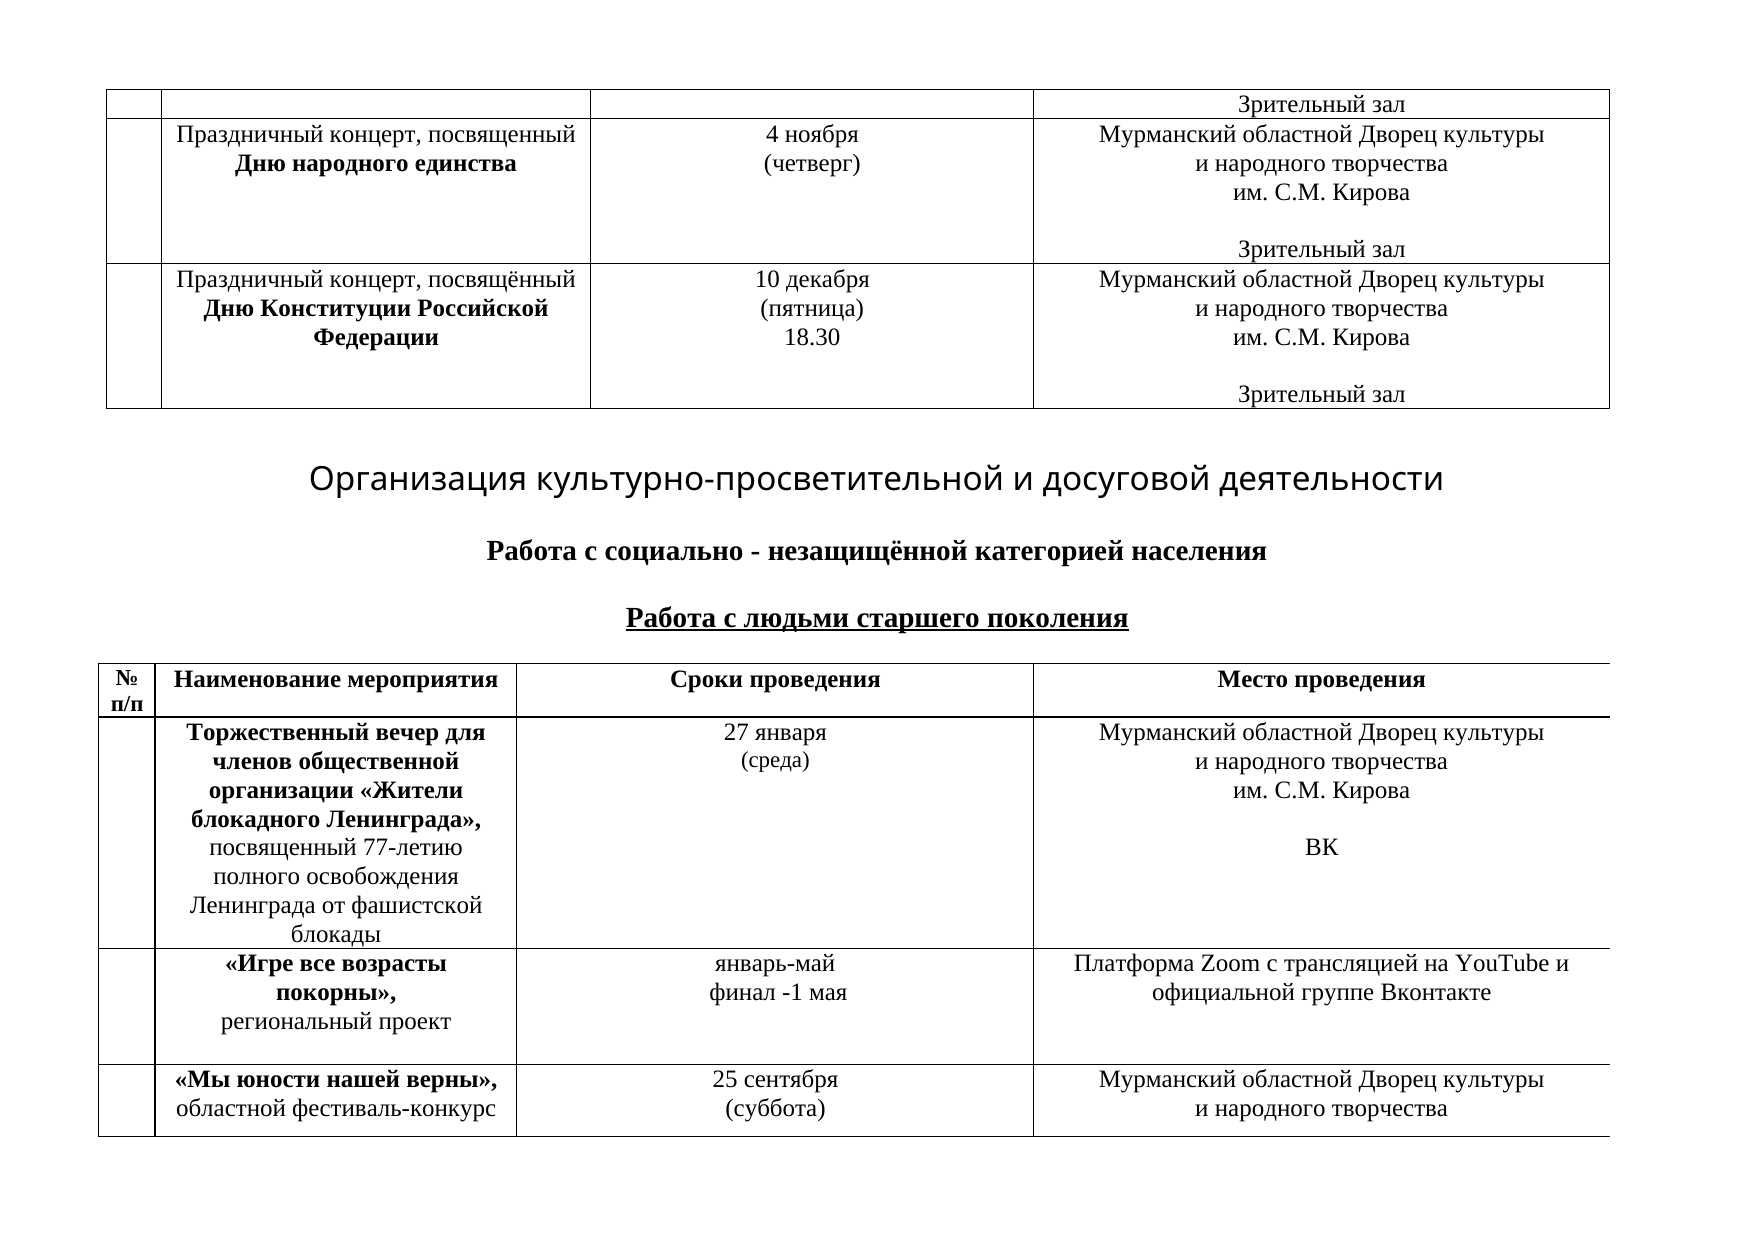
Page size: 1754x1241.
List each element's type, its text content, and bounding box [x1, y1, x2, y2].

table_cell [517, 1065, 1033, 1136]
table_cell Торжественный вечер для членов общественной организации «Жители блокадного Ленинграда», посвященный 77-летию полного освобождения Ленинграда от фашистской блокады [156, 718, 516, 947]
table_cell [107, 264, 161, 408]
table_cell [99, 1065, 154, 1136]
table_cell Мурманский областной Дворец культуры и народного творчества им. С.М. Кирова ВК [1034, 718, 1609, 947]
table_header № п/п [99, 664, 154, 716]
table_cell январь-май финал -1 мая [517, 949, 1033, 1063]
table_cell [1034, 90, 1609, 118]
table_cell [99, 949, 154, 1063]
table_cell [99, 718, 154, 947]
text Работа с социально - незащищённой категорией населения [118, 533, 1636, 567]
table_cell «Игре все возрасты покорны», региональный проект [156, 949, 516, 1063]
table_cell 4 ноября (четверг) [591, 119, 1033, 263]
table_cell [162, 90, 590, 118]
table_cell 27 января (среда) [517, 718, 1033, 947]
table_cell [591, 90, 1033, 118]
table_cell Праздничный концерт, посвященный Дню народного единства [162, 119, 590, 263]
table_cell Мурманский областной Дворец культуры и народного творчества им. С.М. Кирова Зрительный зал [1034, 264, 1609, 408]
table_cell [107, 119, 161, 263]
table_cell Платформа Zoom с трансляцией на YouTube и официальной группе Вконтакте [1034, 949, 1609, 1063]
table_cell [107, 90, 161, 118]
text Работа с людьми старшего поколения [118, 600, 1636, 634]
table_cell Мурманский областной Дворец культуры и народного творчества им. С.М. Кирова Зрительный зал [1034, 119, 1609, 263]
table_cell Праздничный концерт, посвящённый Дню Конституции Российской Федерации [162, 264, 590, 408]
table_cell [156, 1065, 516, 1136]
text Организация культурно-просветительной и досуговой деятельности [118, 454, 1636, 500]
table_header Наименование мероприятия [156, 664, 516, 716]
table_header Место проведения [1034, 664, 1609, 716]
table_header Сроки проведения [517, 664, 1033, 716]
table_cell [1034, 1065, 1609, 1136]
table_cell 10 декабря (пятница) 18.30 [591, 264, 1033, 408]
